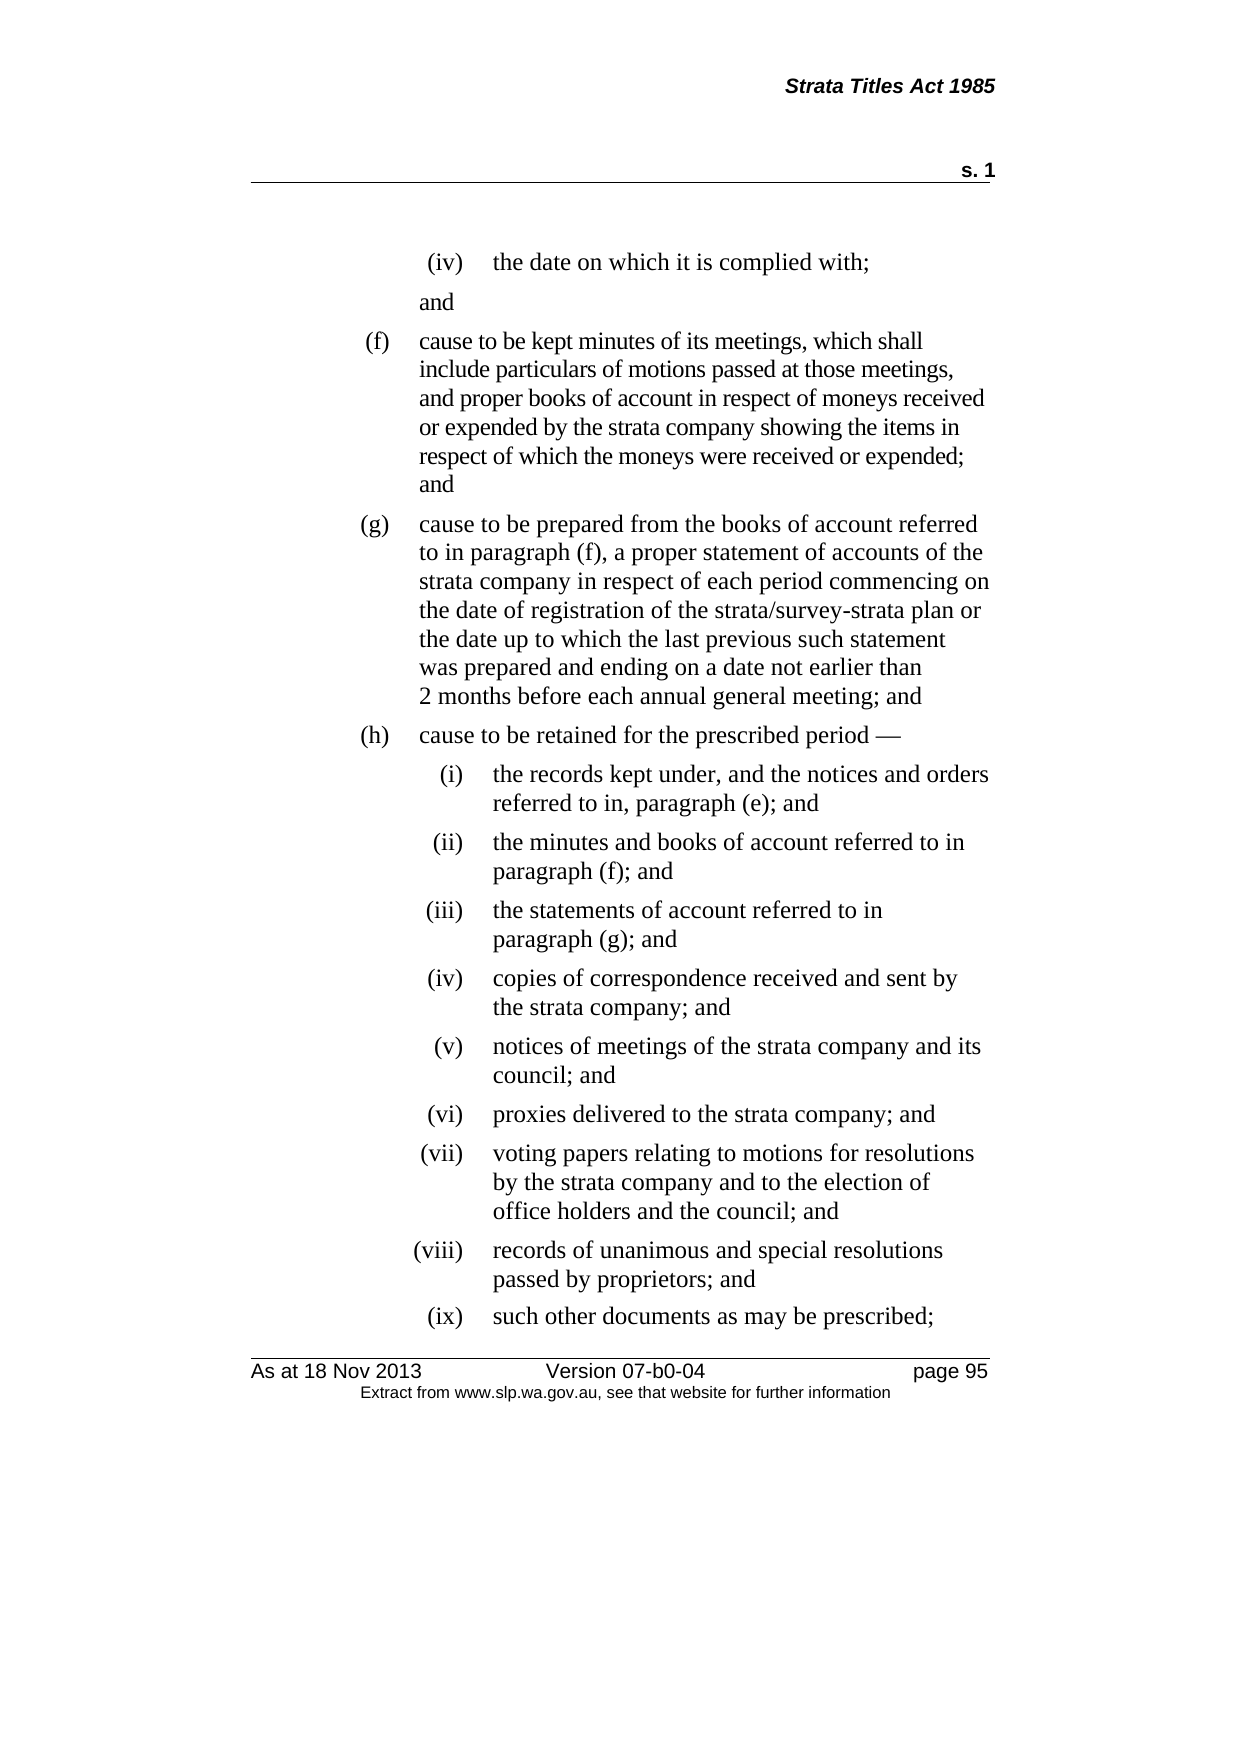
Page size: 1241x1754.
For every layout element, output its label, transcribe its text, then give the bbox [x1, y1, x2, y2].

text (g) cause to be prepared from the books of account referred to in paragraph (f), a proper statement of accounts of the strata company in respect of each period commencing on the date of registration of the strata/survey-strata plan or the date up to which the last previous such statement was prepared and ending on a date not earlier than 2 months before each annual general meeting; and [251, 509, 990, 710]
text (iii) the statements of account referred to in paragraph (g); and [251, 895, 990, 953]
text (iv) the date on which it is complied with; [251, 247, 990, 276]
text (ix) such other documents as may be prescribed; [251, 1301, 990, 1329]
text (vii) voting papers relating to motions for resolutions by the strata company and to the election of office holders and the council; and [251, 1138, 990, 1224]
text (v) notices of meetings of the strata company and its council; and [251, 1031, 990, 1089]
text (f) cause to be kept minutes of its meetings, which shall include particulars of motions passed at those meetings, and proper books of account in respect of moneys received or expended by the strata company showing the items in respect of which the moneys were received or expended; and [251, 326, 990, 498]
text (h) cause to be retained for the prescribed period — [251, 720, 990, 749]
text (i) the records kept under, and the notices and orders referred to in, paragraph (e); and [251, 759, 990, 817]
text (vi) proxies delivered to the strata company; and [251, 1099, 990, 1128]
text and [251, 287, 990, 315]
text (iv) copies of correspondence received and sent by the strata company; and [251, 963, 990, 1021]
text (ii) the minutes and books of account referred to in paragraph (f); and [251, 827, 990, 885]
text (viii) records of unanimous and special resolutions passed by proprietors; and [251, 1235, 990, 1292]
